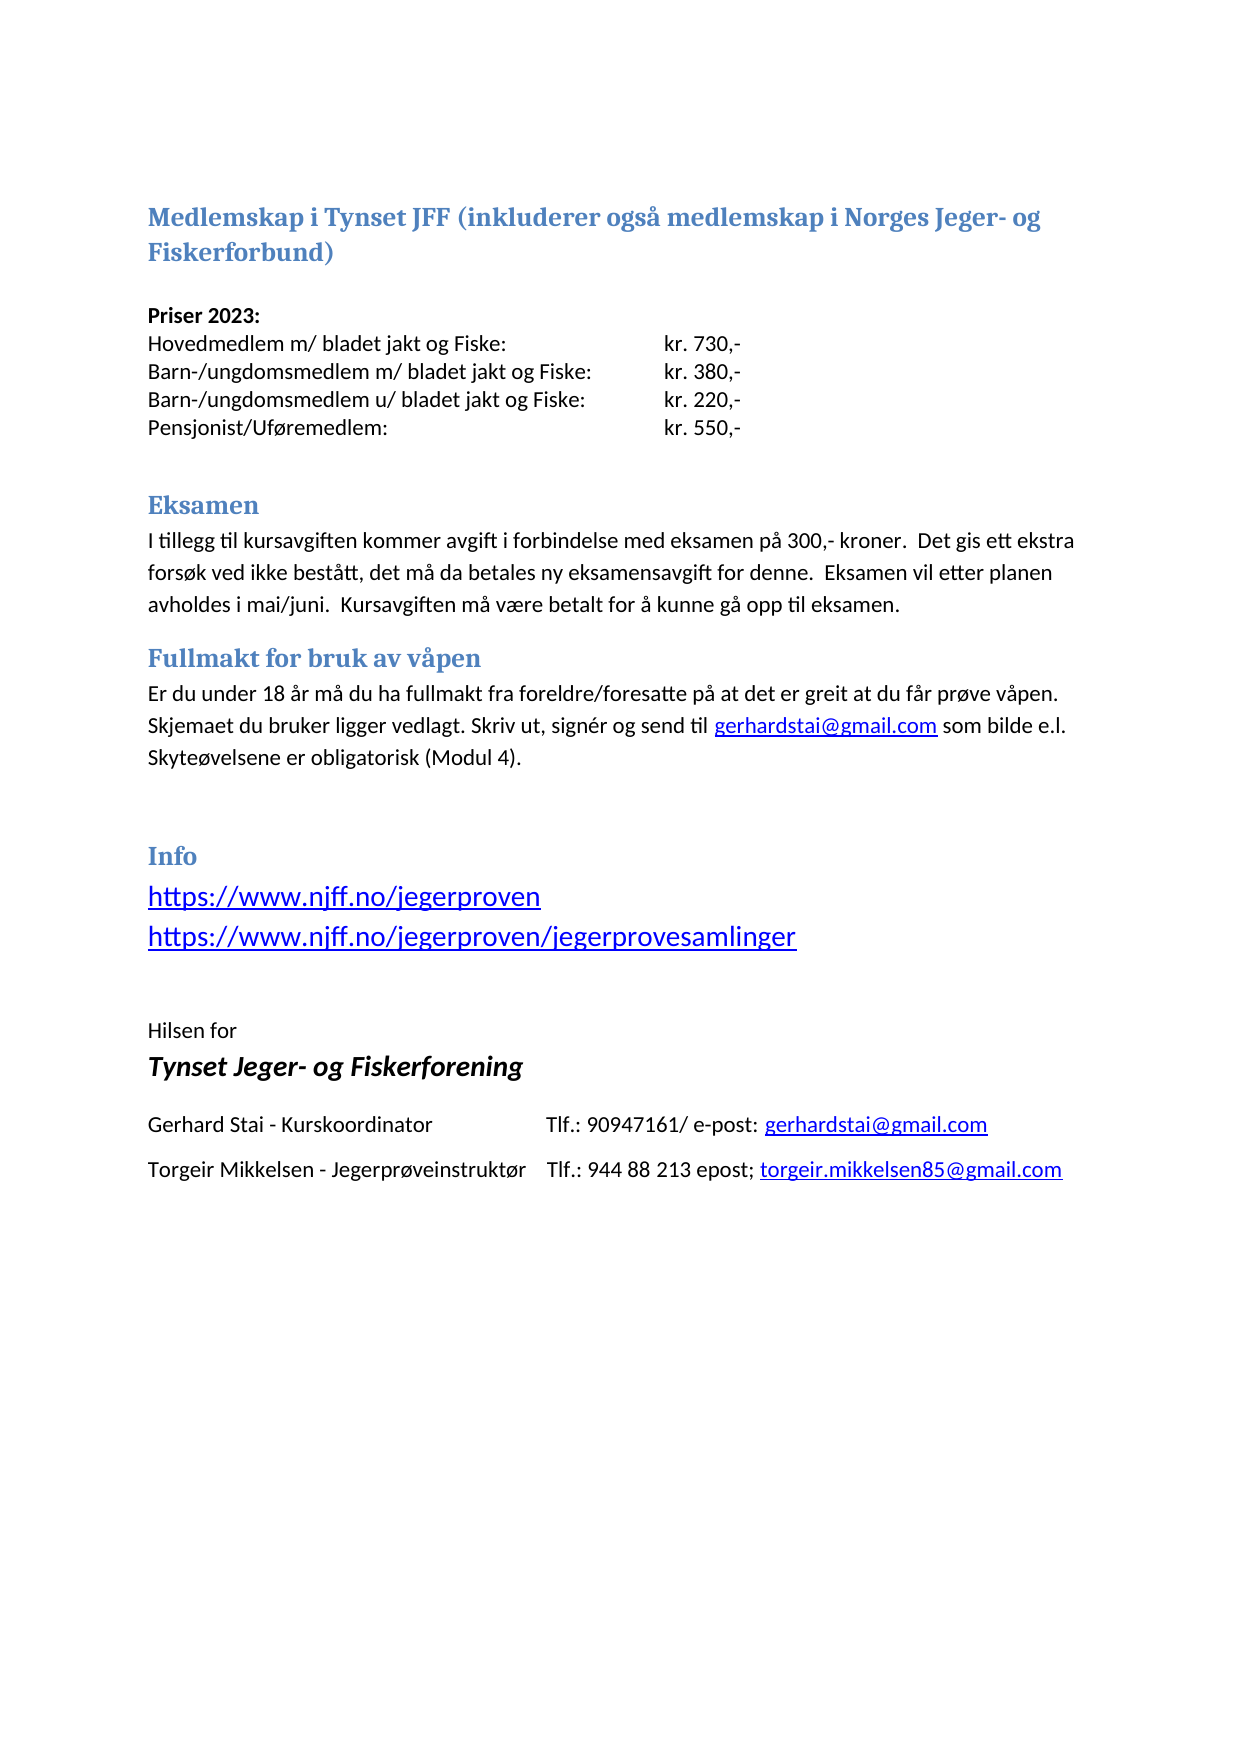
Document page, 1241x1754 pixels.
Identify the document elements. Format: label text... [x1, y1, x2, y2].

text https://www.njff.no/jegerproven/jegerprovesamlinger [148, 918, 1107, 954]
list Tynset Jeger- og Fiskerforening [148, 1048, 1107, 1084]
text I tillegg til kursavgiften kommer avgift i forbindelse med eksamen på 300,- kroner. Det gis ett ekstra forsøk ved ikke bestått, det må da betales ny eksamensavgift for denne. Eksamen vil etter planen avholdes i mai/juni. Kursavgiften må være betalt for å kunne gå opp til eksamen. [148, 526, 1107, 618]
subtitle Info https://www.njff.no/jegerproven [148, 841, 1107, 913]
text Er du under 18 år må du ha fullmakt fra foreldre/foresatte på at det er greit at du får prøve våpen. Skjemaet du bruker ligger vedlagt. Skriv ut, signér og send til gerhardstai@gmail.com som bilde e.l. Skyteøvelsene er obligatorisk (Modul 4). [148, 679, 1107, 771]
subtitle Eksamen [148, 490, 1107, 521]
subtitle Medlemskap i Tynset JFF (inkluderer også medlemskap i Norges Jeger- og Fiskerforbund) [148, 202, 1107, 269]
list Hilsen for [148, 1016, 1107, 1044]
text Barn-/ungdomsmedlem m/ bladet jakt og Fiske: kr. 380,- [148, 357, 1107, 385]
text Pensjonist/Uføremedlem: kr. 550,- [148, 413, 1107, 441]
text Torgeir Mikkelsen - Jegerprøveinstruktør Tlf.: 944 88 213 epost; torgeir.mikkelsen85@gmail.com [148, 1155, 1107, 1183]
text Hovedmedlem m/ bladet jakt og Fiske: kr. 730,- [148, 329, 1107, 357]
subtitle Fullmakt for bruk av våpen [148, 643, 1107, 674]
text Barn-/ungdomsmedlem u/ bladet jakt og Fiske: kr. 220,- [148, 385, 1107, 413]
text Gerhard Stai - Kurskoordinator Tlf.: 90947161/ e-post: gerhardstai@gmail.com [148, 1110, 1107, 1138]
text Priser 2023: [148, 301, 1107, 329]
